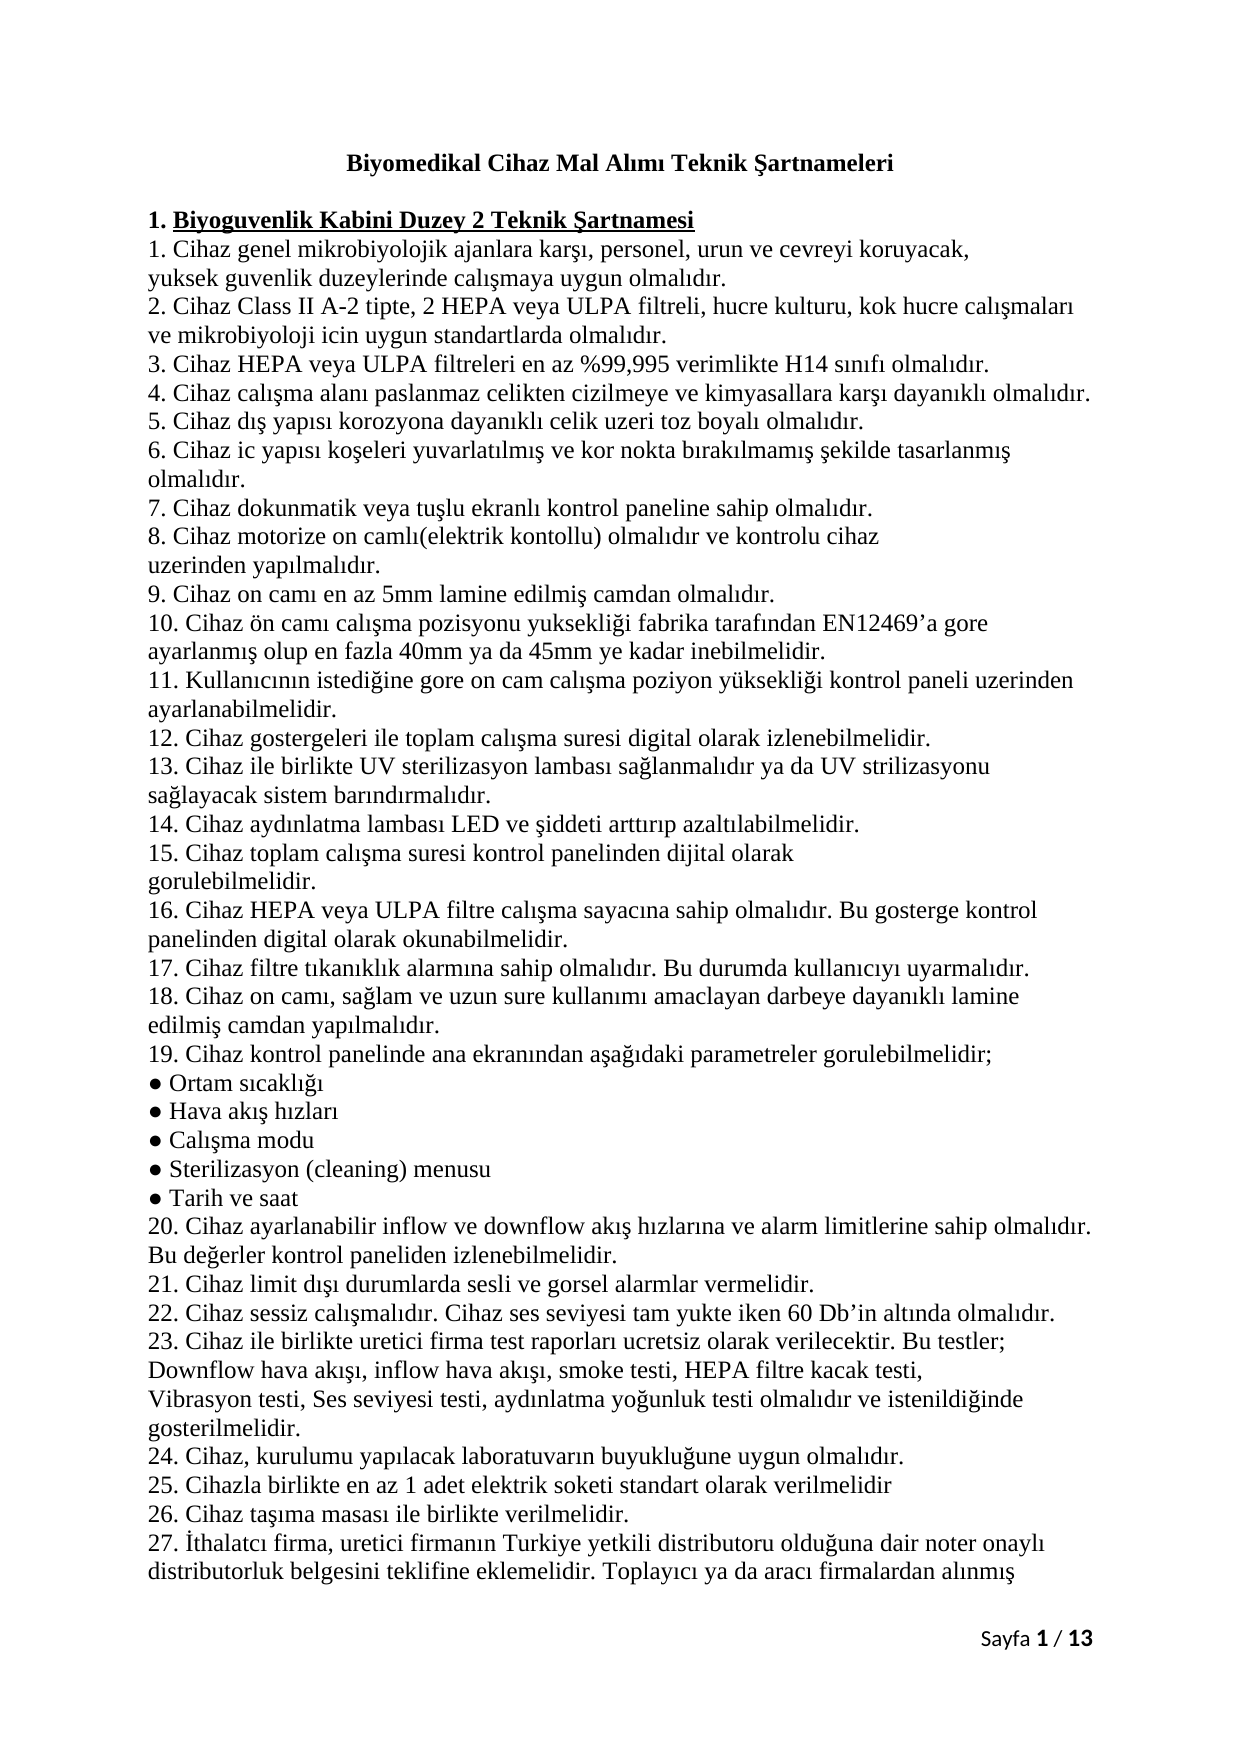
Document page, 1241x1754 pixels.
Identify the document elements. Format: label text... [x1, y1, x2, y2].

text 20. Cihaz ayarlanabilir inflow ve downflow akış hızlarına ve alarm limitlerine sahip olmalıdır. Bu değerler kontrol paneliden izlenebilmelidir. [148, 1211, 1093, 1269]
text 16. Cihaz HEPA veya ULPA filtre calışma sayacına sahip olmalıdır. Bu gosterge kontrol panelinden digital olarak okunabilmelidir. [148, 895, 1093, 953]
text 4. Cihaz calışma alanı paslanmaz celikten cizilmeye ve kimyasallara karşı dayanıklı olmalıdır. [148, 378, 1093, 406]
text 11. Kullanıcının istediğine gore on cam calışma poziyon yüksekliği kontrol paneli uzerinden ayarlanabilmelidir. [148, 665, 1093, 723]
text 7. Cihaz dokunmatik veya tuşlu ekranlı kontrol paneline sahip olmalıdır. [148, 493, 1093, 521]
text ● Ortam sıcaklığı [148, 1068, 1093, 1096]
text 1. Biyoguvenlik Kabini Duzey 2 Teknik Şartnamesi [148, 205, 1093, 234]
text 24. Cihaz, kurulumu yapılacak laboratuvarın buyukluğune uygun olmalıdır. [148, 1441, 1093, 1470]
text 15. Cihaz toplam calışma suresi kontrol panelinden dijital olarak [148, 838, 1093, 866]
text 27. İthalatcı firma, uretici firmanın Turkiye yetkili distributoru olduğuna dair noter onaylı [148, 1528, 1093, 1556]
text 18. Cihaz on camı, sağlam ve uzun sure kullanımı amaclayan darbeye dayanıklı lamine edilmiş camdan yapılmalıdır. [148, 981, 1093, 1039]
text 10. Cihaz ön camı calışma pozisyonu yuksekliği fabrika tarafından EN12469’a gore [148, 608, 1093, 636]
text yuksek guvenlik duzeylerinde calışmaya uygun olmalıdır. [148, 263, 1093, 291]
text 13. Cihaz ile birlikte UV sterilizasyon lambası sağlanmalıdır ya da UV strilizasyonu [148, 751, 1093, 780]
text 2. Cihaz Class II A-2 tipte, 2 HEPA veya ULPA filtreli, hucre kulturu, kok hucre calışmaları ve mikrobiyoloji icin uygun standartlarda olmalıdır. [148, 291, 1093, 349]
text uzerinden yapılmalıdır. [148, 550, 1093, 579]
text 12. Cihaz gostergeleri ile toplam calışma suresi digital olarak izlenebilmelidir. [148, 723, 1093, 751]
text gorulebilmelidir. [148, 866, 1093, 895]
text sağlayacak sistem barındırmalıdır. [148, 780, 1093, 809]
text 21. Cihaz limit dışı durumlarda sesli ve gorsel alarmlar vermelidir. [148, 1269, 1093, 1298]
text 6. Cihaz ic yapısı koşeleri yuvarlatılmış ve kor nokta bırakılmamış şekilde tasarlanmış olmalıdır. [148, 435, 1093, 493]
text distributorluk belgesini teklifine eklemelidir. Toplayıcı ya da aracı firmalardan alınmış [148, 1556, 1093, 1585]
text ● Tarih ve saat [148, 1183, 1093, 1211]
text 26. Cihaz taşıma masası ile birlikte verilmelidir. [148, 1499, 1093, 1528]
text 5. Cihaz dış yapısı korozyona dayanıklı celik uzeri toz boyalı olmalıdır. [148, 406, 1093, 435]
text ● Calışma modu [148, 1125, 1093, 1154]
text 19. Cihaz kontrol panelinde ana ekranından aşağıdaki parametreler gorulebilmelidir; [148, 1039, 1093, 1068]
text 3. Cihaz HEPA veya ULPA filtreleri en az %99,995 verimlikte H14 sınıfı olmalıdır. [148, 349, 1093, 378]
text gosterilmelidir. [148, 1413, 1093, 1441]
text ● Hava akış hızları [148, 1096, 1093, 1125]
text ● Sterilizasyon (cleaning) menusu [148, 1154, 1093, 1183]
text 25. Cihazla birlikte en az 1 adet elektrik soketi standart olarak verilmelidir [148, 1470, 1093, 1499]
text ayarlanmış olup en fazla 40mm ya da 45mm ye kadar inebilmelidir. [148, 636, 1093, 665]
text Vibrasyon testi, Ses seviyesi testi, aydınlatma yoğunluk testi olmalıdır ve istenildiğinde [148, 1384, 1093, 1413]
text Biyomedikal Cihaz Mal Alımı Teknik Şartnameleri [148, 148, 1093, 176]
text 1. Cihaz genel mikrobiyolojik ajanlara karşı, personel, urun ve cevreyi koruyacak, [148, 234, 1093, 263]
text 14. Cihaz aydınlatma lambası LED ve şiddeti arttırıp azaltılabilmelidir. [148, 809, 1093, 838]
text 17. Cihaz filtre tıkanıklık alarmına sahip olmalıdır. Bu durumda kullanıcıyı uyarmalıdır. [148, 953, 1093, 981]
text 8. Cihaz motorize on camlı(elektrik kontollu) olmalıdır ve kontrolu cihaz [148, 521, 1093, 550]
text 9. Cihaz on camı en az 5mm lamine edilmiş camdan olmalıdır. [148, 579, 1093, 608]
text Downflow hava akışı, inflow hava akışı, smoke testi, HEPA filtre kacak testi, [148, 1355, 1093, 1384]
text 23. Cihaz ile birlikte uretici firma test raporları ucretsiz olarak verilecektir. Bu testler; [148, 1326, 1093, 1355]
text 22. Cihaz sessiz calışmalıdır. Cihaz ses seviyesi tam yukte iken 60 Db’in altında olmalıdır. [148, 1298, 1093, 1326]
